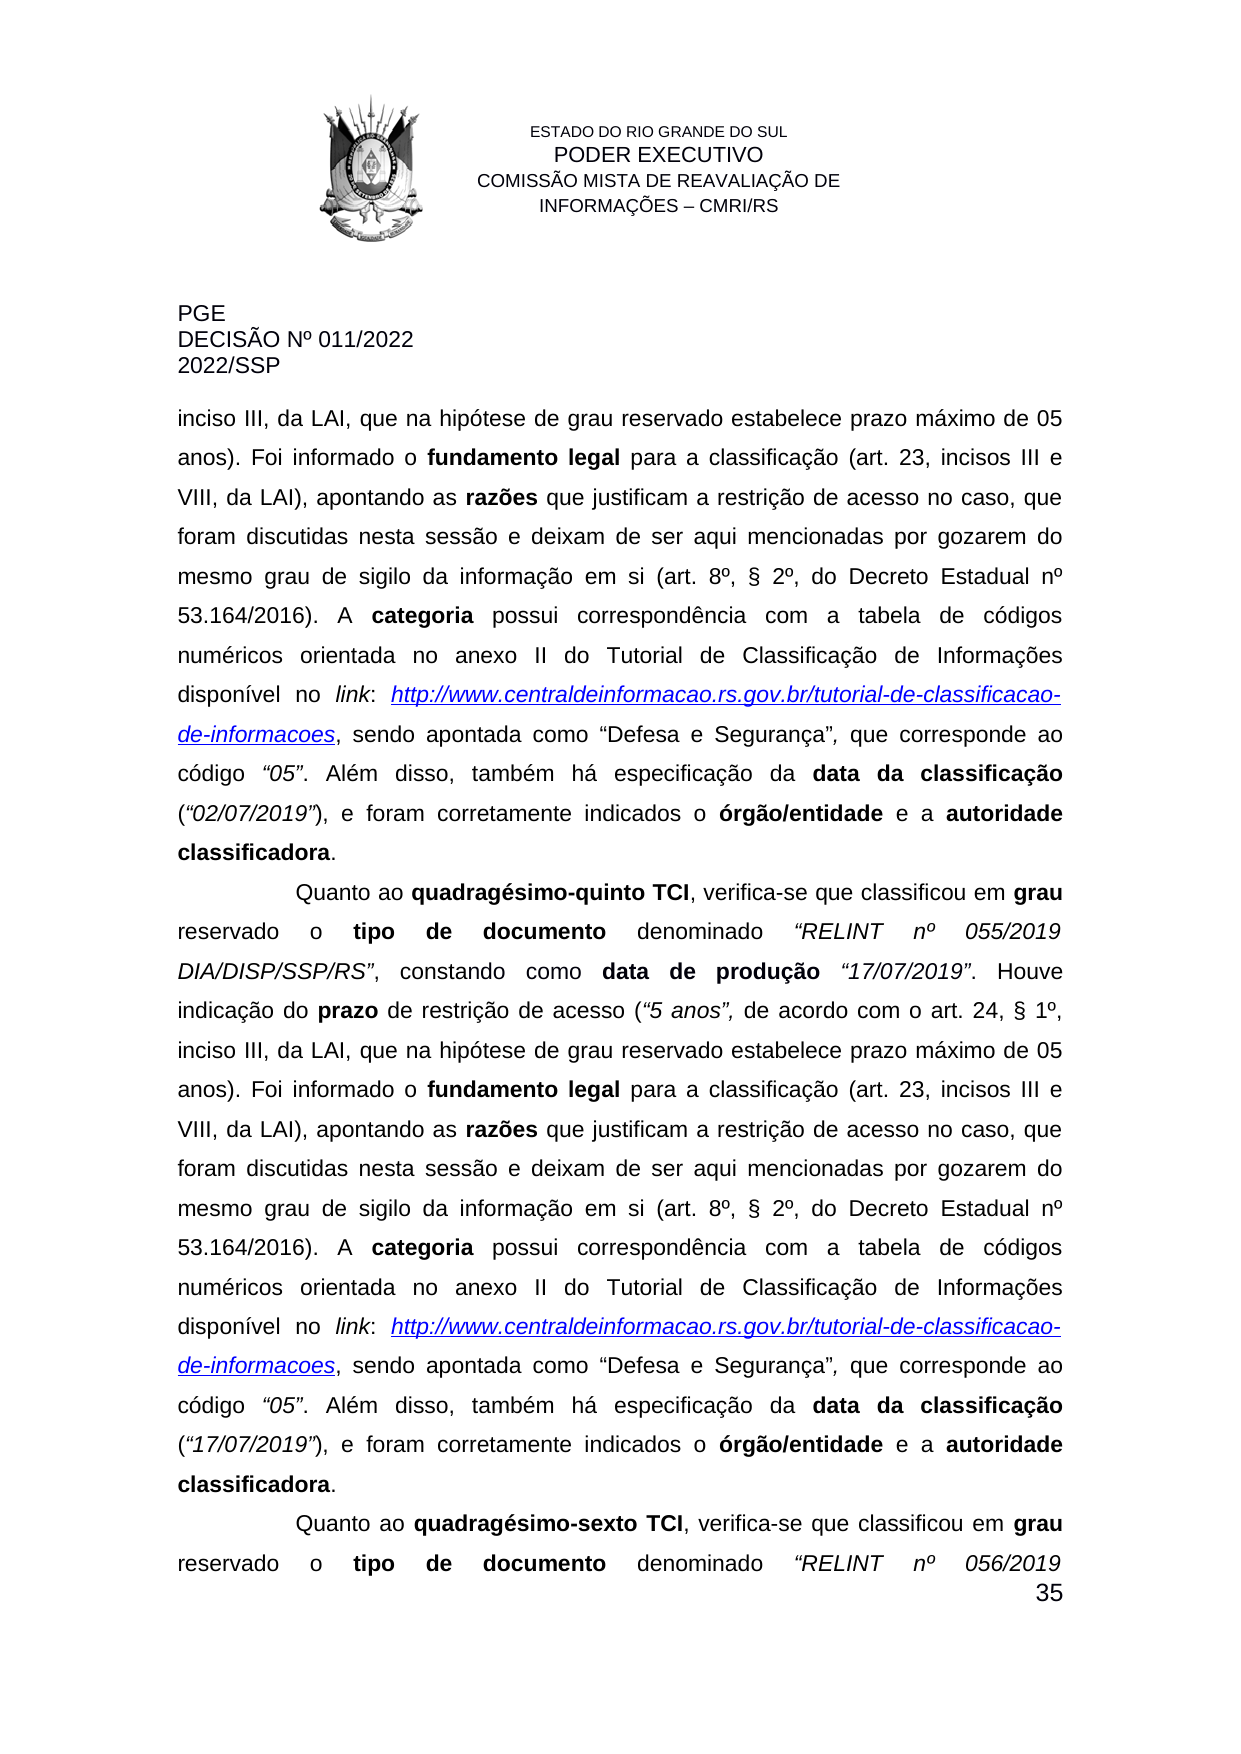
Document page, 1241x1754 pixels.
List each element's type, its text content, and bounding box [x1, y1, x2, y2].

picture [319, 93, 423, 244]
text Quanto ao quadragésimo-quinto TCI, verifica-se que classificou em grau reservado o tipo de documento denominado “RELINT nº 055/2019 DIA/DISP/SSP/RS”, constando como data de produção “17/07/2019”. Houve indicação do prazo de restrição de acesso (“5 anos”, de acordo com o art. 24, § 1º, inciso III, da LAI, que na hipótese de grau reservado estabelece prazo máximo de 05 anos). Foi informado o fundamento legal para a classificação (art. 23, incisos III e VIII, da LAI), apontando as razões que justificam a restrição de acesso no caso, que foram discutidas nesta sessão e deixam de ser aqui mencionadas por gozarem do mesmo grau de sigilo da informação em si (art. 8º, § 2º, do Decreto Estadual nº 53.164/2016). A categoria possui correspondência com a tabela de códigos numéricos orientada no anexo II do Tutorial de Classificação de Informações disponível no link: http://www.centraldeinformacao.rs.gov.br/tutorial-de-classificacao-de-informacoes, sendo apontada como “Defesa e Segurança”, que corresponde ao código “05”. Além disso, também há especificação da data da classificação (“17/07/2019”), e foram corretamente indicados o órgão/entidade e a autoridade classificadora. [177, 879, 1063, 1497]
